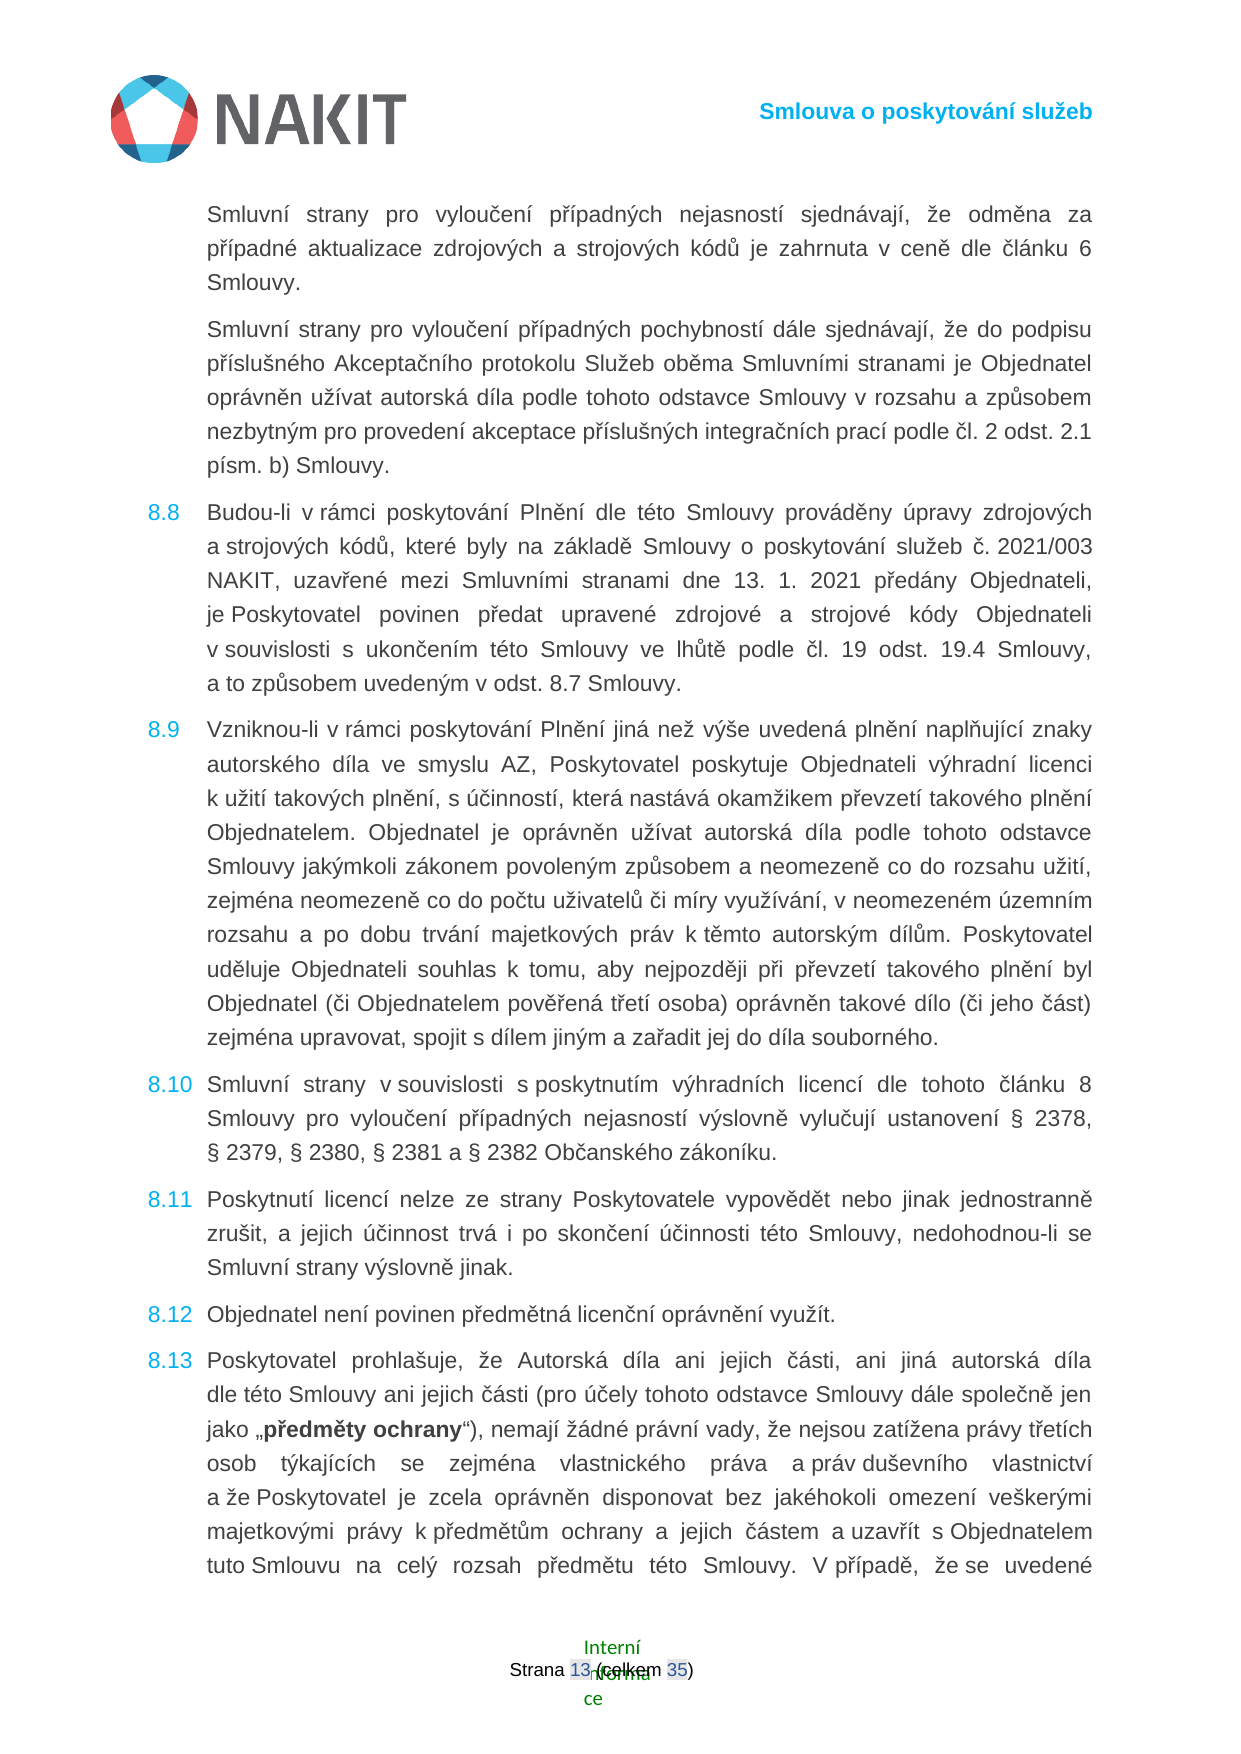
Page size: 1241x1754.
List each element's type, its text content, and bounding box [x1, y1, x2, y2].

list Smluvní strany pro vyloučení případných pochybností dále sjednávají, že do podpisu příslušného Akceptačního protokolu Služeb oběma Smluvními stranami je Objednatel oprávněn užívat autorská díla podle tohoto odstavce Smlouvy v rozsahu a způsobem nezbytným pro provedení akceptace příslušných integračních prací podle čl. 2 odst. 2.1 písm. b) Smlouvy. [207, 316, 1093, 479]
list Objednatel není povinen předmětná licenční oprávnění využít. [148, 1301, 1093, 1327]
list Budou-li v rámci poskytování Plnění dle této Smlouvy prováděny úpravy zdrojových a strojových kódů, které byly na základě Smlouvy o poskytování služeb č. 2021/003 NAKIT, uzavřené mezi Smluvními stranami dne 13. 1. 2021 předány Objednateli, je Poskytovatel povinen předat upravené zdrojové a strojové kódy Objednateli v souvislosti s ukončením této Smlouvy ve lhůtě podle čl. 19 odst. 19.4 Smlouvy, a to způsobem uvedeným v odst. 8.7 Smlouvy. [148, 499, 1093, 696]
list Vzniknou-li v rámci poskytování Plnění jiná než výše uvedená plnění naplňující znaky autorského díla ve smyslu AZ, Poskytovatel poskytuje Objednateli výhradní licenci k užití takových plnění, s účinností, která nastává okamžikem převzetí takového plnění Objednatelem. Objednatel je oprávněn užívat autorská díla podle tohoto odstavce Smlouvy jakýmkoli zákonem povoleným způsobem a neomezeně co do rozsahu užití, zejména neomezeně co do počtu uživatelů či míry využívání, v neomezeném územním rozsahu a po dobu trvání majetkových práv k těmto autorským dílům. Poskytovatel uděluje Objednateli souhlas k tomu, aby nejpozději při převzetí takového plnění byl Objednatel (či Objednatelem pověřená třetí osoba) oprávněn takové dílo (či jeho část) zejména upravovat, spojit s dílem jiným a zařadit jej do díla souborného. [148, 716, 1093, 1050]
list Poskytnutí licencí nelze ze strany Poskytovatele vypovědět nebo jinak jednostranně zrušit, a jejich účinnost trvá i po skončení účinnosti této Smlouvy, nedohodnou-li se Smluvní strany výslovně jinak. [148, 1186, 1093, 1280]
picture [111, 75, 407, 163]
text Smluvní strany pro vyloučení případných nejasností sjednávají, že odměna za případné aktualizace zdrojových a strojových kódů je zahrnuta v ceně dle článku 6 Smlouvy. [207, 201, 1093, 295]
list Smluvní strany v souvislosti s poskytnutím výhradních licencí dle tohoto článku 8 Smlouvy pro vyloučení případných nejasností výslovně vylučují ustanovení § 2378, § 2379, § 2380, § 2381 a § 2382 Občanského zákoníku. [148, 1071, 1093, 1165]
